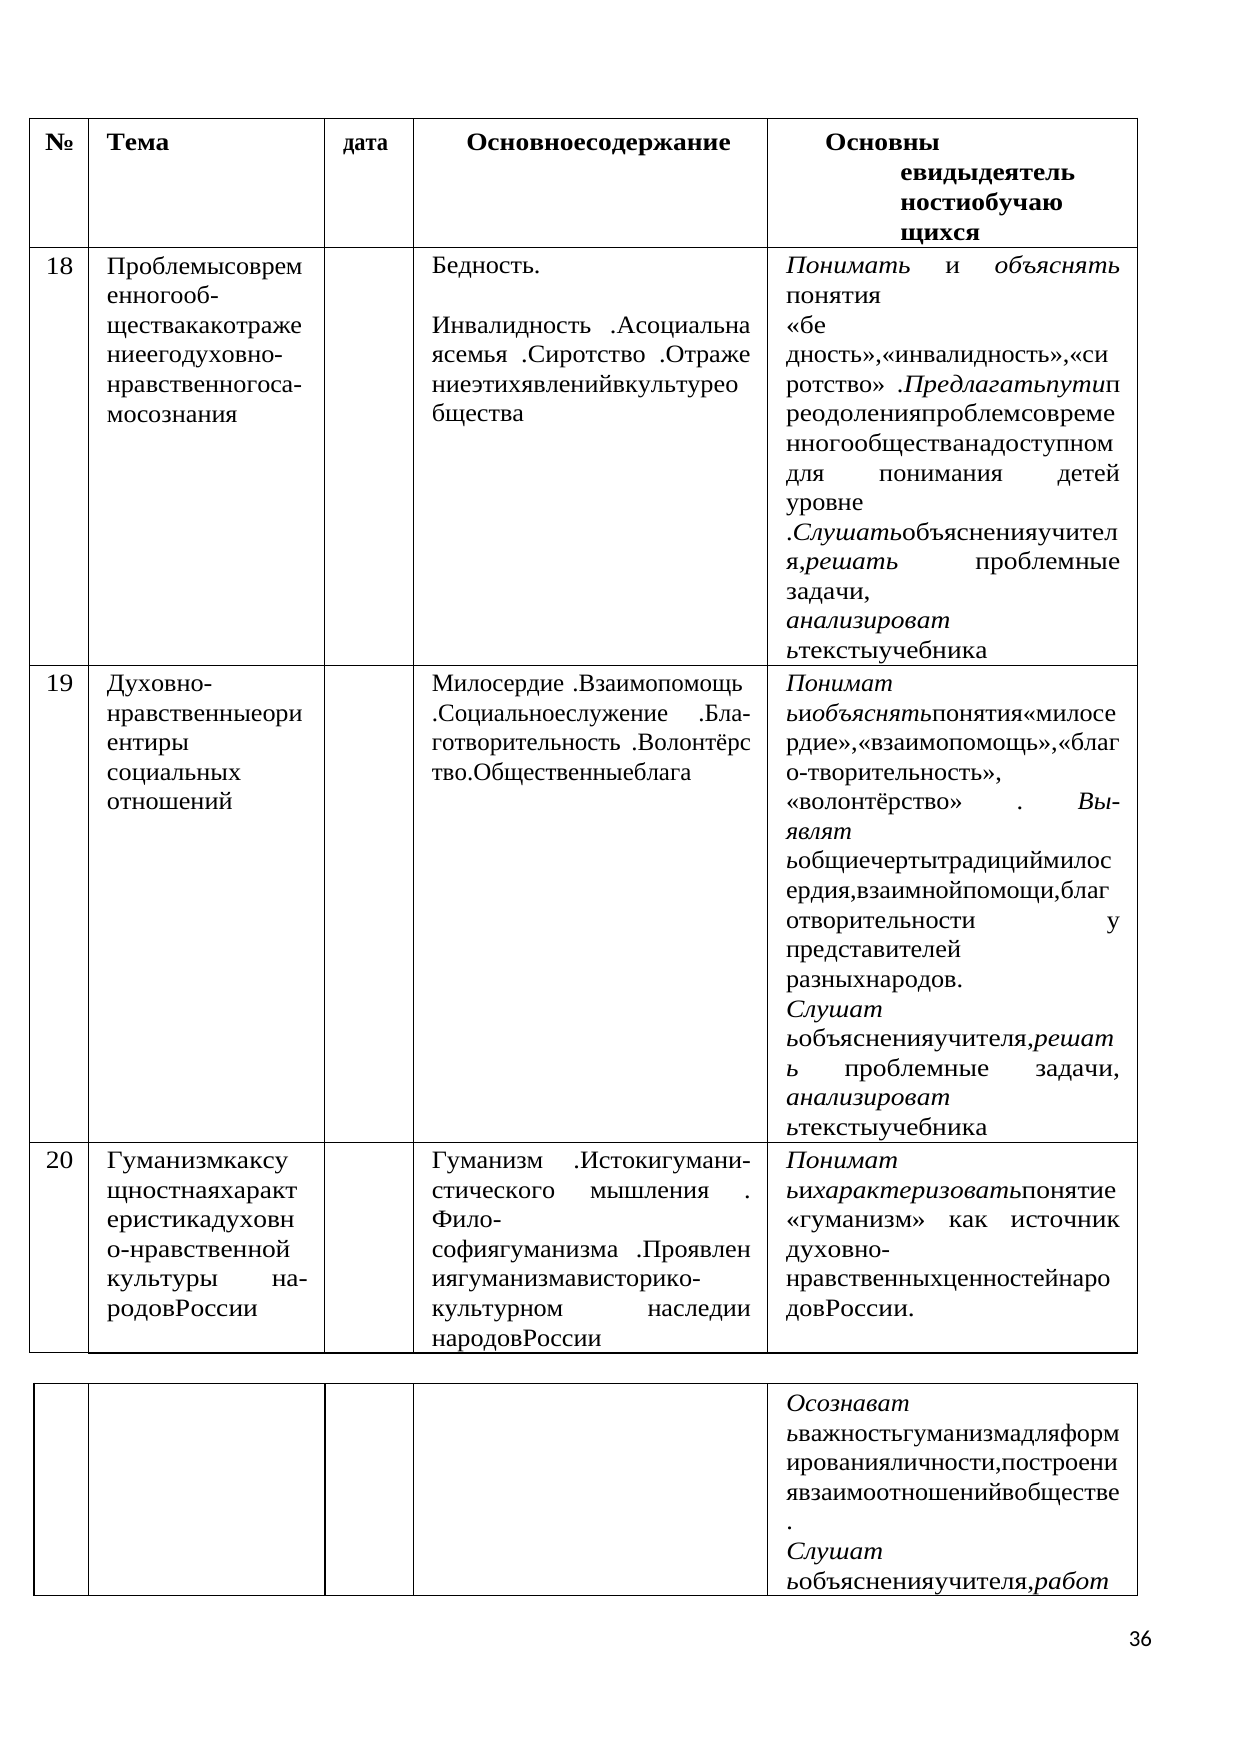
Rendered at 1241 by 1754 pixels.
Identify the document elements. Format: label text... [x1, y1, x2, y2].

table_cell Бедность. Инвалидность .Асоциальнаясемья .Сиротство .Отражениеэтихявленийвкультуреобщества [414, 248, 767, 665]
table_header Основноесодержание [414, 119, 767, 247]
table_cell [325, 666, 413, 1142]
table_cell Гуманизм .Истокигумани-стического мышления . Фило-софиягуманизма .Проявлениягуманизмависторико-культурном наследии народовРоссии [414, 1143, 767, 1352]
table_cell Пониматьиобъяснятьпонятия«милосердие»,«взаимопомощь»,«благо-творительность», «волонтёрство» . Вы-являтьобщиечертытрадициймилосердия,взаимнойпомощи,благотворительности у представителей разныхнародов. Слушатьобъясненияучителя,решать проблемные задачи, анализироватьтекстыучебника [768, 666, 1137, 1142]
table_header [768, 1384, 1137, 1594]
table_header № [30, 119, 88, 247]
table_cell Проблемысовременногооб-ществакакотражениеегодуховно-нравственногоса-мосознания [89, 248, 324, 665]
table_header [414, 1384, 767, 1594]
table_cell 18 [30, 248, 88, 665]
table_cell Духовно-нравственныеориентиры социальных отношений [89, 666, 324, 1142]
table_cell 20 [30, 1143, 88, 1352]
table_header [35, 1384, 88, 1594]
table_header Тема [89, 119, 324, 247]
table_cell [325, 248, 413, 665]
table_header [89, 1384, 324, 1594]
table_cell [325, 1143, 413, 1352]
table_header дата [325, 119, 413, 247]
table_cell Гуманизмкаксущностнаяхарактеристикадуховно-нравственной культуры на-родовРоссии [89, 1143, 324, 1352]
table_cell Милосердие .Взаимопомощь .Социальноеслужение .Бла-готворительность .Волонтёрство.Общественныеблага [414, 666, 767, 1142]
table_header [326, 1384, 413, 1594]
table_cell Понимать и объяснять понятия «бедность»,«инвалидность»,«сиротство» .Предлагатьпутипреодоленияпроблемсовременногообществанадоступном для понимания детей уровне .Слушатьобъясненияучителя,решать проблемные задачи, анализироватьтекстыучебника [768, 248, 1137, 665]
table_header Основныевидыдеятельностиобучающихся [768, 119, 1137, 247]
table_cell 19 [30, 666, 88, 1142]
table_cell Пониматьихарактеризоватьпонятие «гуманизм» как источник духовно-нравственныхценностейнародовРоссии. [768, 1143, 1137, 1352]
